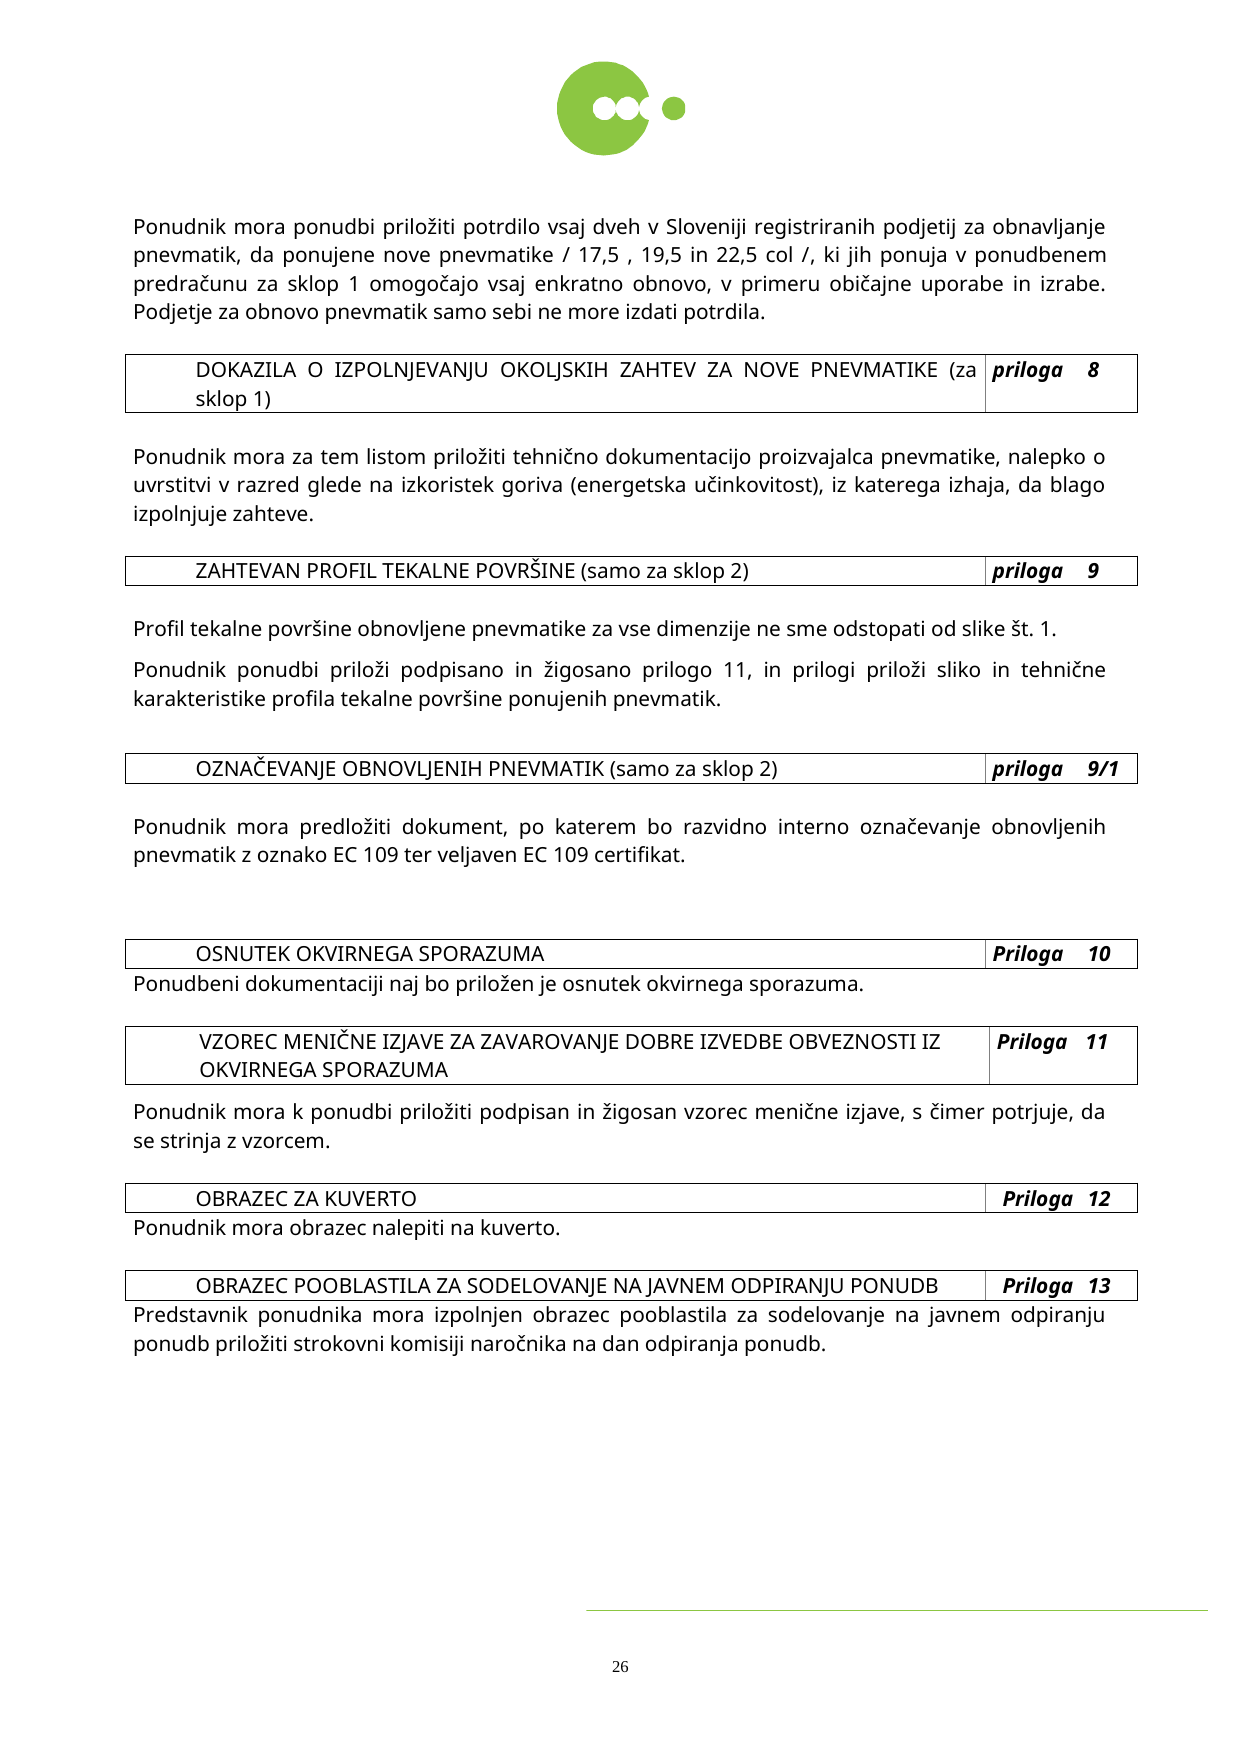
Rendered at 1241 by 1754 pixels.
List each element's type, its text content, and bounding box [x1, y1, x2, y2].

table_header DOKAZILA O IZPOLNJEVANJU OKOLJSKIH ZAHTEV ZA NOVE PNEVMATIKE (za sklop 1) [188, 355, 985, 412]
table_header [126, 1271, 188, 1299]
text Ponudnik mora obrazec nalepiti na kuverto. [133, 1213, 1107, 1242]
text Ponudnik mora k ponudbi priložiti podpisan in žigosan vzorec menične izjave, s čimer potrjuje, da se strinja z vzorcem. [133, 1097, 1107, 1154]
table_header 8 [1080, 355, 1137, 412]
table_header [126, 557, 188, 585]
table_header priloga [986, 754, 1080, 783]
text Predstavnik ponudnika mora izpolnjen obrazec pooblastila za sodelovanje na javnem odpiranju ponudb priložiti strokovni komisiji naročnika na dan odpiranja ponudb. [133, 1301, 1107, 1357]
table_header Priloga [986, 940, 1080, 968]
table_header [126, 355, 188, 412]
text Ponudnik mora predložiti dokument, po katerem bo razvidno interno označevanje obnovljenih pnevmatik z oznako EC 109 ter veljaven EC 109 certifikat. [133, 812, 1107, 869]
table_header [126, 1027, 192, 1084]
table_header 12 [1080, 1184, 1137, 1212]
table_header Priloga [986, 1184, 1080, 1212]
table_header 10 [1080, 940, 1137, 968]
text Ponudbeni dokumentaciji naj bo priložen je osnutek okvirnega sporazuma. [133, 969, 1107, 997]
table_header Priloga [986, 1271, 1080, 1299]
table_header VZOREC MENIČNE IZJAVE ZA ZAVAROVANJE DOBRE IZVEDBE OBVEZNOSTI IZ OKVIRNEGA SPORAZUMA [192, 1027, 989, 1084]
table_header [126, 940, 188, 968]
table_header priloga [986, 557, 1080, 585]
table_header ZAHTEVAN PROFIL TEKALNE POVRŠINE (samo za sklop 2) [188, 557, 985, 585]
table_header priloga [986, 355, 1080, 412]
text Ponudnik ponudbi priloži podpisano in žigosano prilogo 11, in prilogi priloži sliko in tehnične karakteristike profila tekalne površine ponujenih pnevmatik. [133, 655, 1107, 712]
table_header OZNAČEVANJE OBNOVLJENIH PNEVMATIK (samo za sklop 2) [188, 754, 985, 783]
text Profil tekalne površine obnovljene pnevmatike za vse dimenzije ne sme odstopati od slike št. 1. [133, 614, 1107, 643]
text Ponudnik mora za tem listom priložiti tehnično dokumentacijo proizvajalca pnevmatike, nalepko o uvrstitvi v razred glede na izkoristek goriva (energetska učinkovitost), iz katerega izhaja, da blago izpolnjuje zahteve. [133, 442, 1107, 527]
table_header OBRAZEC ZA KUVERTO [188, 1184, 985, 1212]
text Ponudnik mora ponudbi priložiti potrdilo vsaj dveh v Sloveniji registriranih podjetij za obnavljanje pnevmatik, da ponujene nove pnevmatike / 17,5 , 19,5 in 22,5 col /, ki jih ponuja v ponudbenem predračunu za sklop 1 omogočajo vsaj enkratno obnovo, v primeru običajne uporabe in izrabe. Podjetje za obnovo pnevmatik samo sebi ne more izdati potrdila. [133, 212, 1107, 326]
table_header OSNUTEK OKVIRNEGA SPORAZUMA [188, 940, 985, 968]
table_header 9/1 [1080, 754, 1137, 783]
table_header OBRAZEC POOBLASTILA ZA SODELOVANJE NA JAVNEM ODPIRANJU PONUDB [188, 1271, 985, 1299]
table_header [126, 1184, 188, 1212]
table_header [126, 754, 188, 783]
table_header 11 [1078, 1027, 1137, 1084]
table_header 9 [1080, 557, 1137, 585]
table_header 13 [1080, 1271, 1137, 1299]
table_header Priloga [990, 1027, 1078, 1084]
